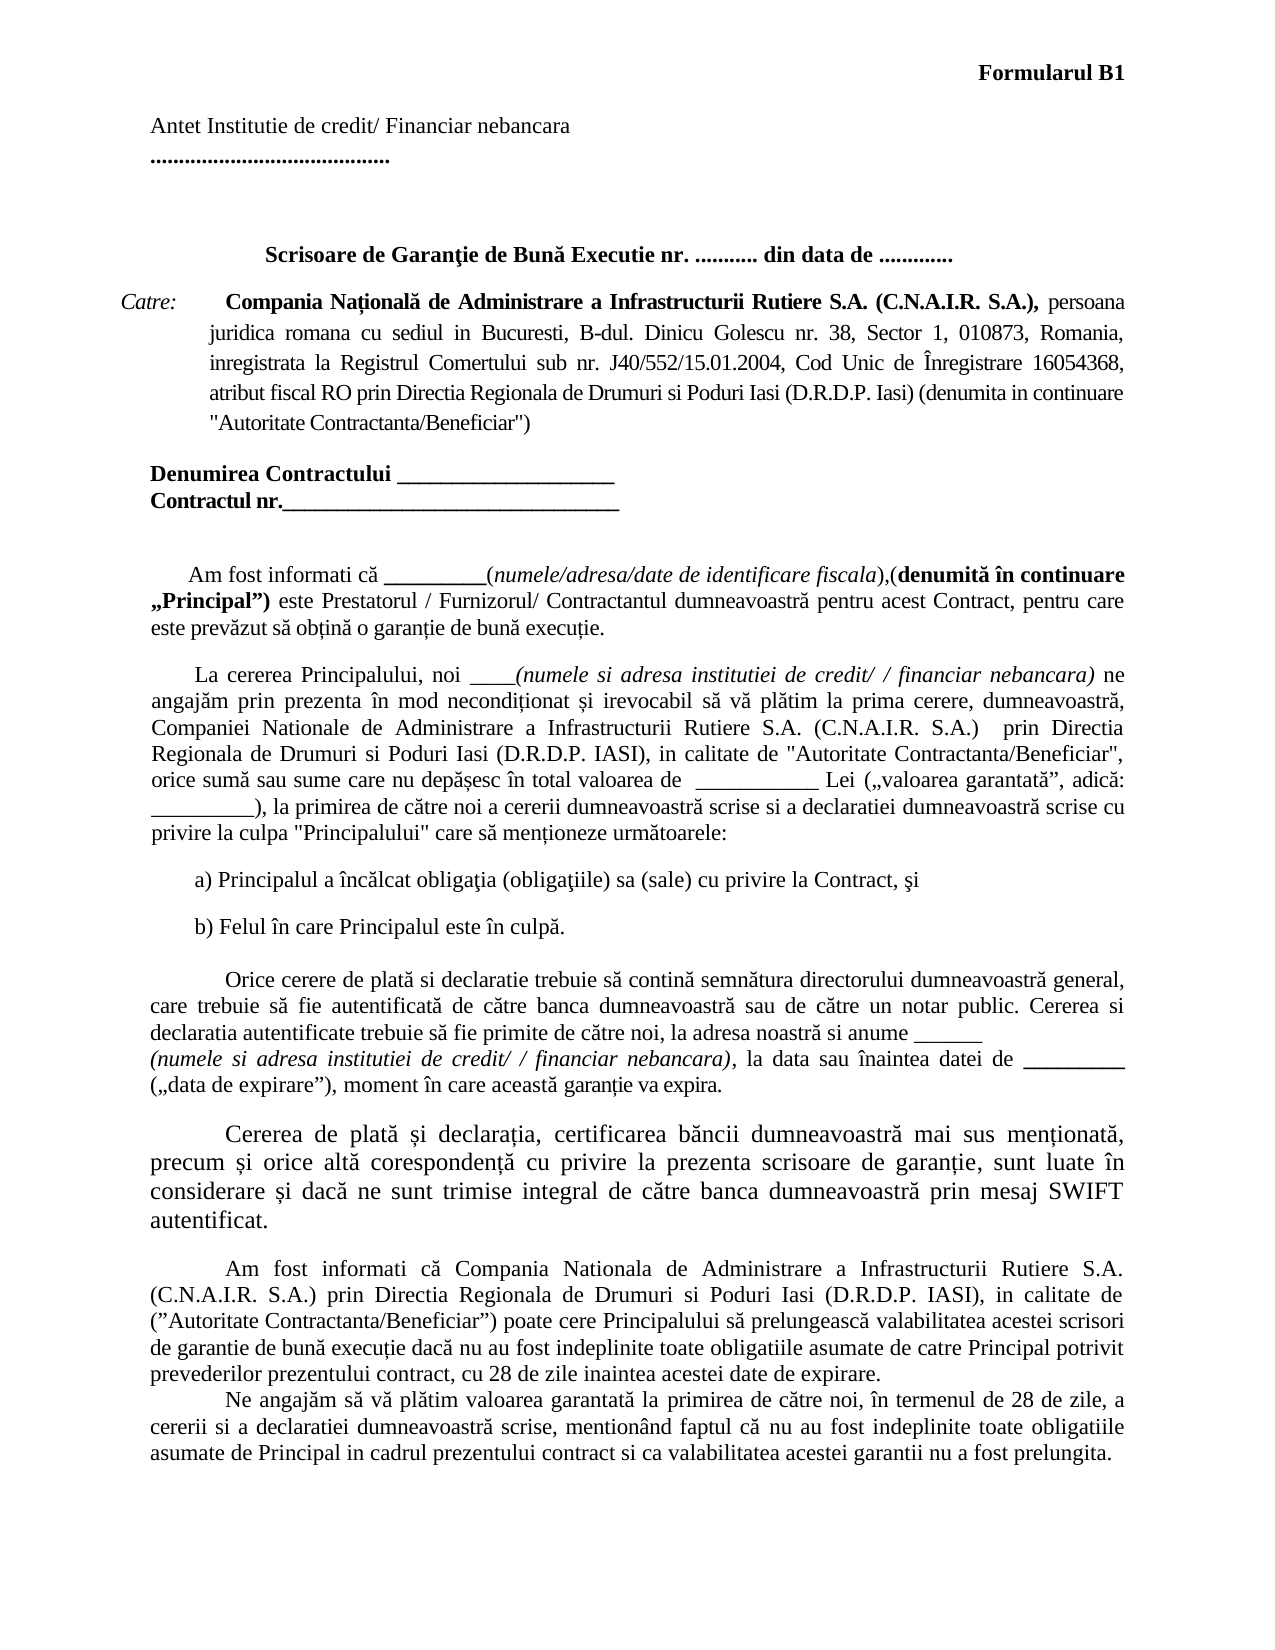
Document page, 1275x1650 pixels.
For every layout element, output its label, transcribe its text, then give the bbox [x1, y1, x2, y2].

text Am fost informati că _________(numele/adresa/date de identificare fiscala),(denumită în continuare „Principal”) este Prestatorul / Furnizorul/ Contractantul dumneavoastră pentru acest Contract, pentru care este prevăzut să obțină o garanție de bună execuție. [151, 561, 1125, 640]
text Formularul B1 [150, 59, 1125, 85]
text Scrisoare de Garanţie de Bună Executie nr. ........... din data de ............. [94, 241, 1125, 268]
text b) Felul în care Principalul este în culpă. [151, 913, 1125, 940]
text Catre: Compania Națională de Administrare a Infrastructurii Rutiere S.A. (C.N.A.I.R. S.A.), persoana juridica romana cu sediul in Bucuresti, B-dul. Dinicu Golescu nr. 38, Sector 1, 010873, Romania, inregistrata la Registrul Comertului sub nr. J40/552/15.01.2004, Cod Unic de Înregistrare 16054368, atribut fiscal RO prin Directia Regionala de Drumuri si Poduri Iasi (D.R.D.P. Iasi) (denumita in continuare "Autoritate Contractanta/Beneficiar") [120, 288, 1125, 436]
text Cererea de plată și declarația, certificarea băncii dumneavoastră mai sus menționată, precum și orice altă corespondență cu privire la prezenta scrisoare de garanție, sunt luate în considerare și dacă ne sunt trimise integral de către banca dumneavoastră prin mesaj SWIFT autentificat. [150, 1119, 1125, 1234]
text .......................................... [150, 142, 1125, 168]
text Ne angajăm să vă plătim valoarea garantată la primirea de către noi, în termenul de 28 de zile, a cererii si a declaratiei dumneavoastră scrise, mentionând faptul că nu au fost indeplinite toate obligatiile asumate de Principal in cadrul prezentului contract si ca valabilitatea acestei garantii nu a fost prelungita. [150, 1386, 1125, 1465]
text Contractul nr._______________________________ [106, 487, 1081, 513]
text Denumirea Contractului ____________________ [150, 460, 1081, 487]
text Antet Institutie de credit/ Financiar nebancara [150, 112, 1125, 138]
text La cererea Principalului, noi ____(numele si adresa institutiei de credit/ / financiar nebancara) ne angajăm prin prezenta în mod necondiționat și irevocabil să vă plătim la prima cerere, dumneavoastră, Companiei Nationale de Administrare a Infrastructurii Rutiere S.A. (C.N.A.I.R. S.A.) prin Directia Regionala de Drumuri si Poduri Iasi (D.R.D.P. IASI), in calitate de "Autoritate Contractanta/Beneficiar", orice sumă sau sume care nu depășesc în total valoarea de ___________ Lei („valoarea garantată”, adică: _________), la primirea de către noi a cererii dumneavoastră scrise si a declaratiei dumneavoastră scrise cu privire la culpa "Principalului" care să menționeze următoarele: [151, 661, 1125, 845]
text Orice cerere de plată si declaratie trebuie să contină semnătura directorului dumneavoastră general, care trebuie să fie autentificată de către banca dumneavoastră sau de către un notar public. Cererea si declaratia autentificate trebuie să fie primite de către noi, la adresa noastră si anume ______ (numele si adresa institutiei de credit/ / financiar nebancara), la data sau înaintea datei de _________ („data de expirare”), moment în care această garanție va expira. [150, 966, 1125, 1098]
text Am fost informati că Compania Nationala de Administrare a Infrastructurii Rutiere S.A. (C.N.A.I.R. S.A.) prin Directia Regionala de Drumuri si Poduri Iasi (D.R.D.P. IASI), in calitate de (”Autoritate Contractanta/Beneficiar”) poate cere Principalului să prelungească valabilitatea acestei scrisori de garantie de bună execuție dacă nu au fost indeplinite toate obligatiile asumate de catre Principal potrivit prevederilor prezentului contract, cu 28 de zile inaintea acestei date de expirare. [150, 1254, 1125, 1386]
text a) Principalul a încălcat obligaţia (obligaţiile) sa (sale) cu privire la Contract, şi [151, 866, 1125, 893]
